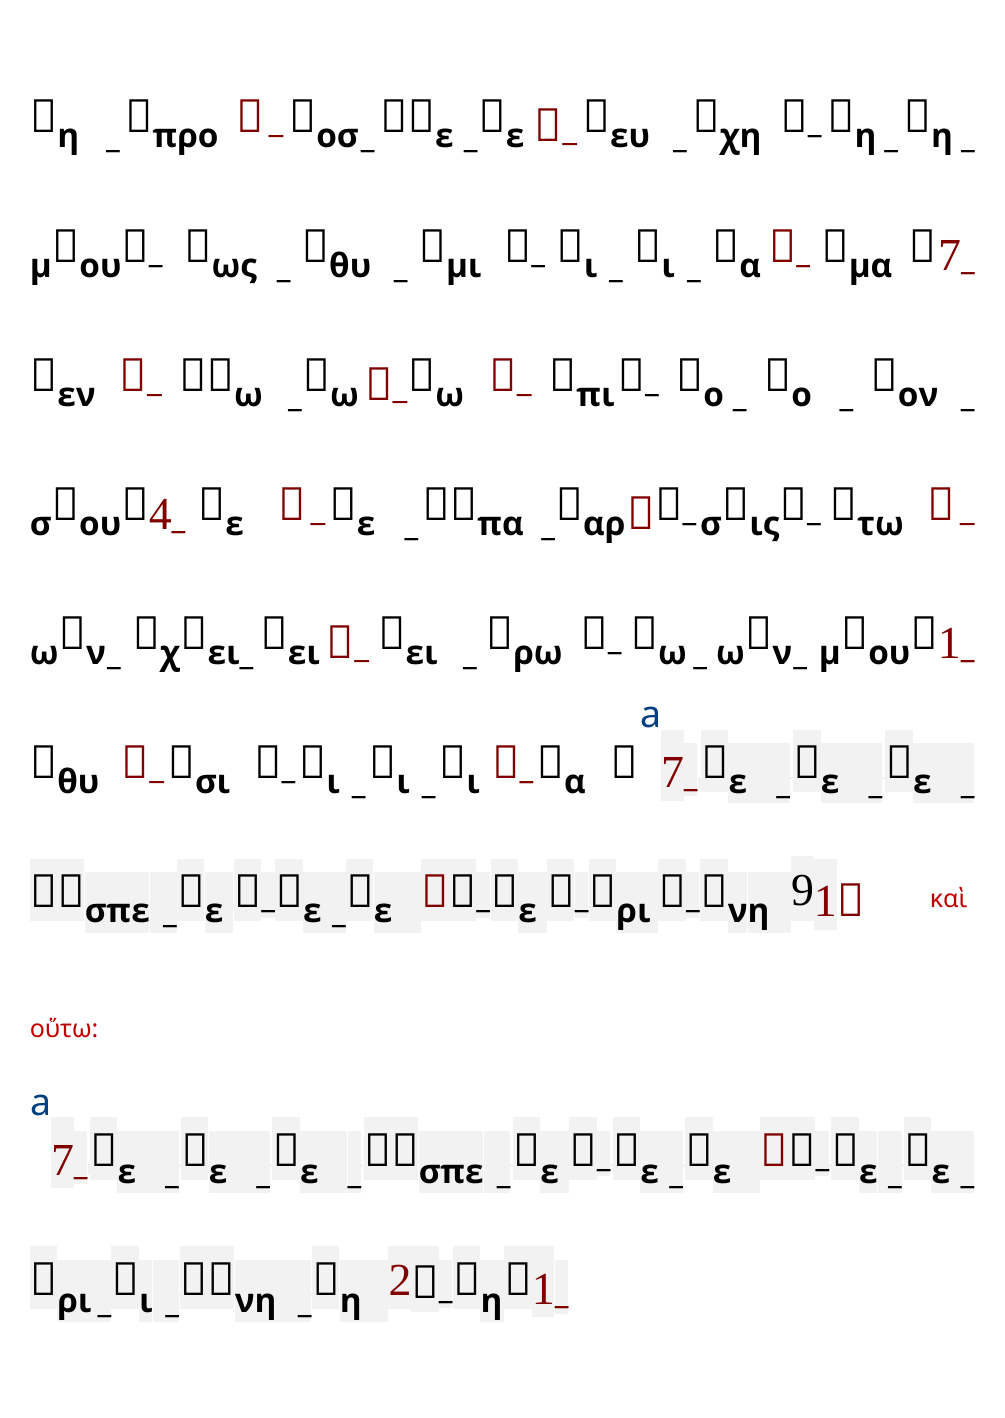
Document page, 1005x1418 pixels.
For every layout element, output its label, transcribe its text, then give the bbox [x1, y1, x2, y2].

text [29, 29, 974, 1063]
text a_ ε_ ε_ ε_ σπε_ ε_ ε_ ε_ ε_ ε_ ρι_ ι_ νη_.η_ η_ [29, 1063, 974, 1321]
